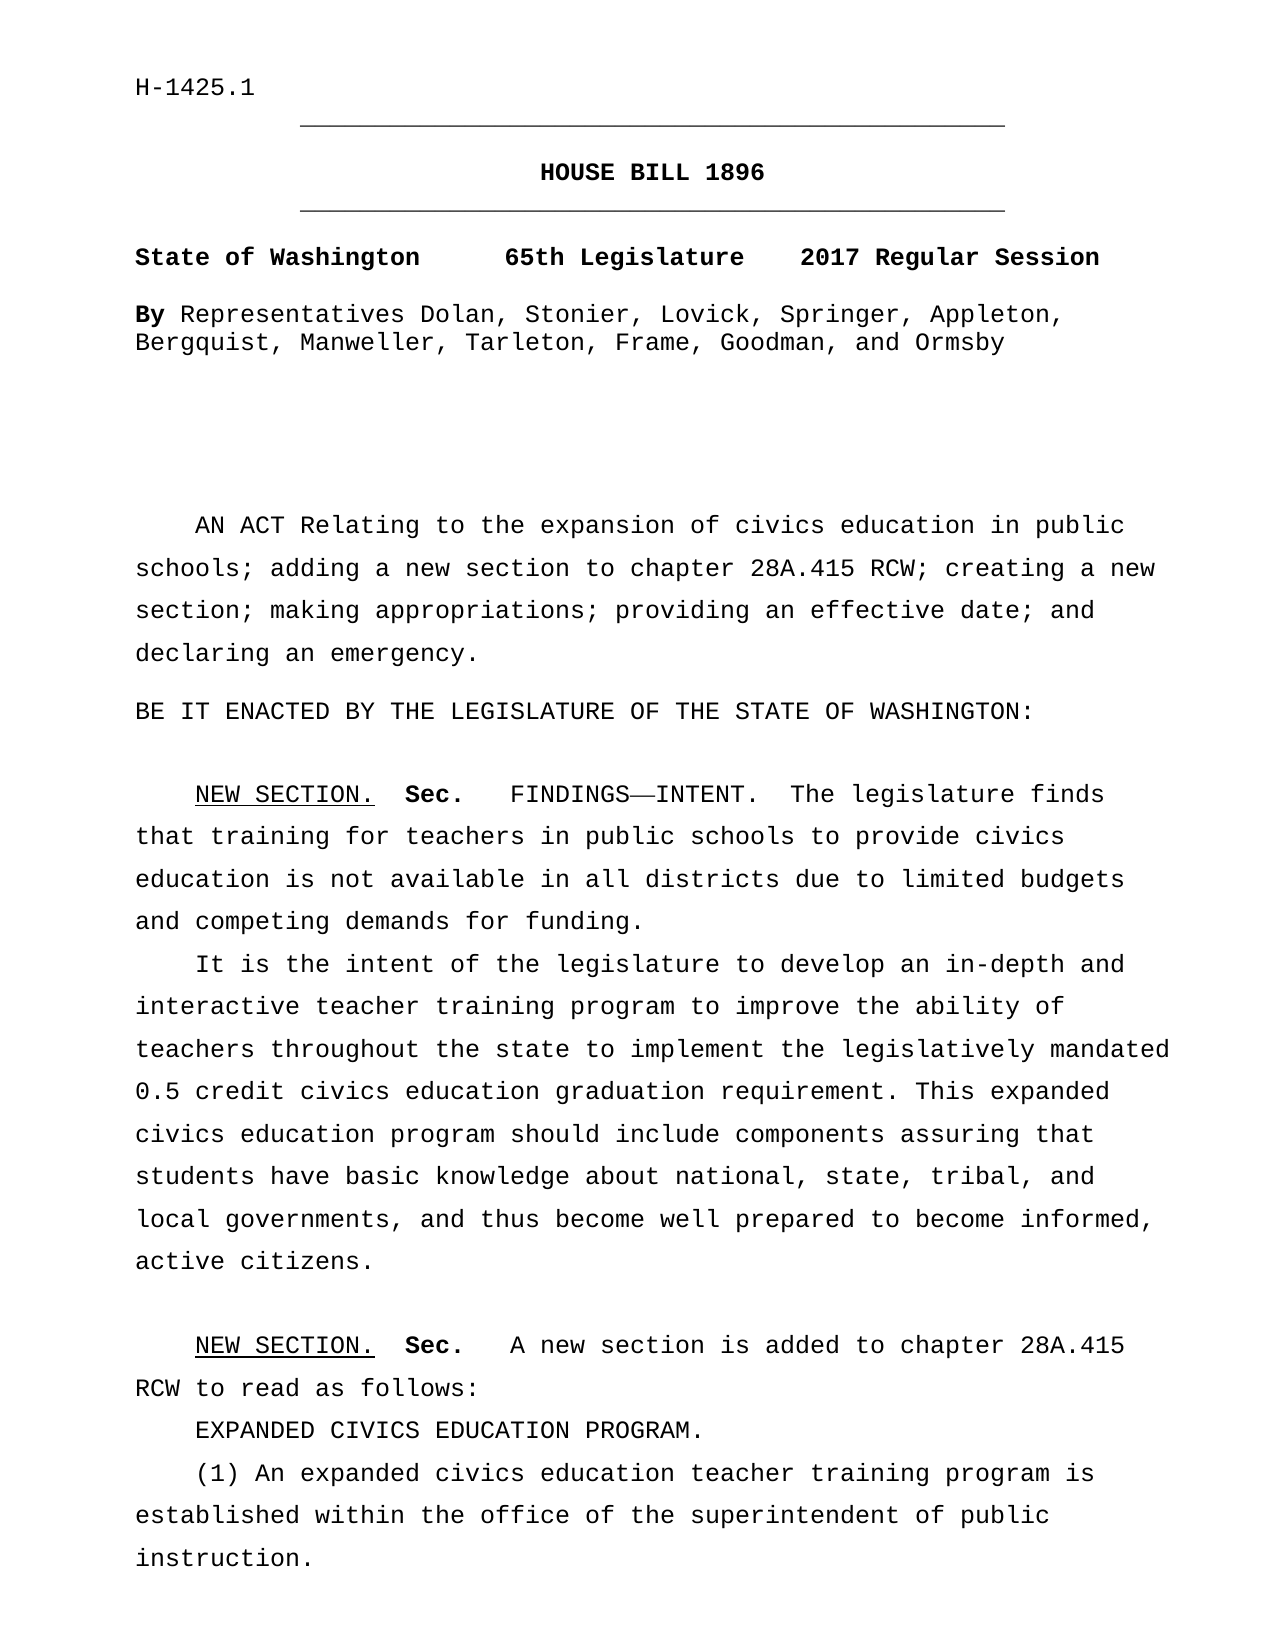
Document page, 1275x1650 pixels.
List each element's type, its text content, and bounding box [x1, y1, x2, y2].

text AN ACT Relating to the expansion of civics education in public schools; adding a new section to chapter 28A.415 RCW; creating a new section; making appropriations; providing an effective date; and declaring an emergency. [135, 500, 1170, 670]
text It is the intent of the legislature to develop an in-depth and interactive teacher training program to improve the ability of teachers throughout the state to implement the legislatively mandated 0.5 credit civics education graduation requirement. This expanded civics education program should include components assuring that students have basic knowledge about national, state, tribal, and local governments, and thus become well prepared to become informed, active citizens. [135, 938, 1170, 1278]
text NEW SECTION. Sec. FINDINGS—INTENT. The legislature finds that training for teachers in public schools to provide civics education is not available in all districts due to limited budgets and competing demands for funding. [135, 768, 1170, 938]
text EXPANDED CIVICS EDUCATION PROGRAM. [135, 1405, 1170, 1447]
text By Representatives Dolan, Stonier, Lovick, Springer, Appleton, Bergquist, Manweller, Tarleton, Frame, Goodman, and Ormsby [135, 302, 1170, 358]
text HOUSE BILL 1896 [135, 160, 1170, 188]
text (1) An expanded civics education teacher training program is established within the office of the superintendent of public instruction. [135, 1447, 1170, 1575]
text _______________________________________________ [135, 188, 1170, 217]
text State of Washington 65th Legislature 2017 Regular Session [135, 245, 1170, 273]
text _______________________________________________ [135, 103, 1170, 132]
text BE IT ENACTED BY THE LEGISLATURE OF THE STATE OF WASHINGTON: [135, 698, 1170, 727]
text H-1425.1 [135, 75, 1170, 103]
text NEW SECTION. Sec. A new section is added to chapter 28A.415 RCW to read as follows: [135, 1320, 1170, 1405]
